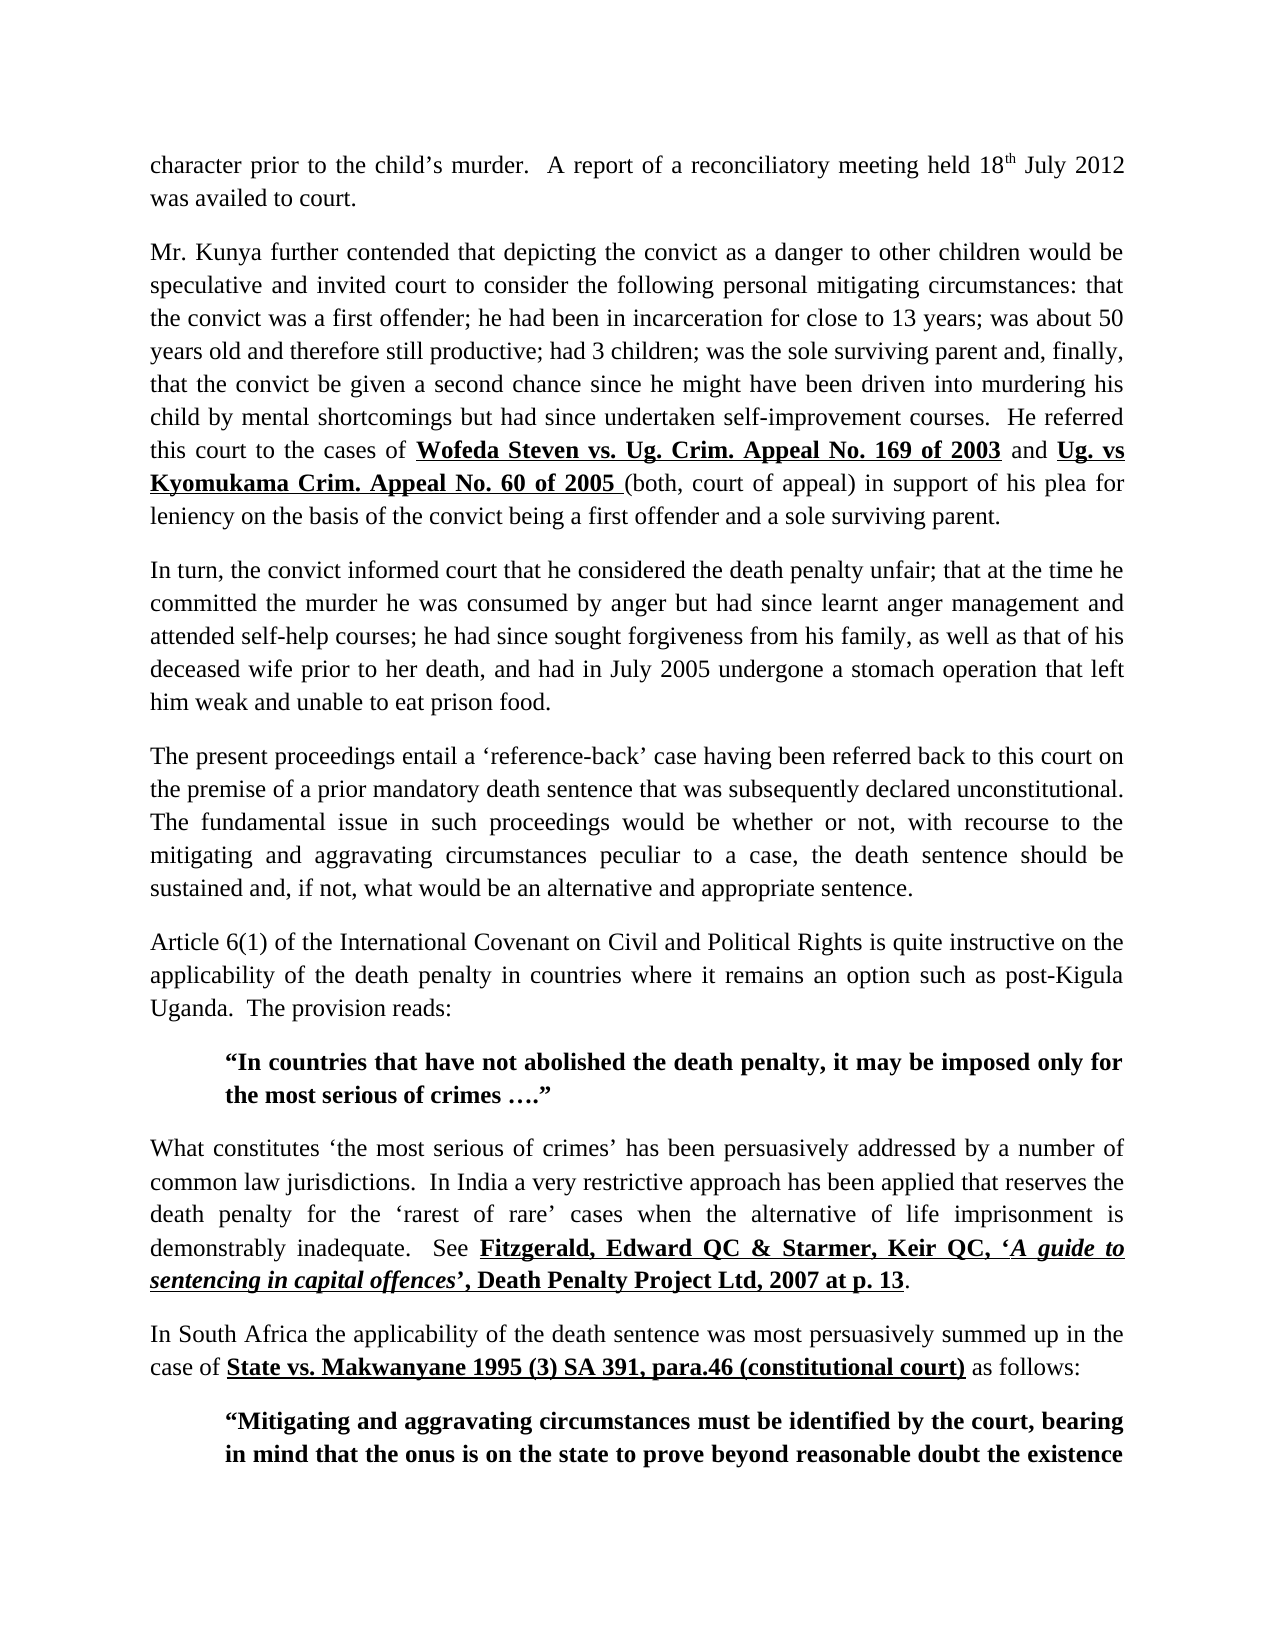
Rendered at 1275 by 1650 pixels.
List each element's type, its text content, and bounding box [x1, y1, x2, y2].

text “In countries that have not abolished the death penalty, it may be imposed only for the most serious of crimes ….” [225, 1047, 1125, 1108]
text Article 6(1) of the International Covenant on Civil and Political Rights is quite instructive on the applicability of the death penalty in countries where it remains an option such as post-Kigula Uganda. The provision reads: [150, 927, 1125, 1022]
text The present proceedings entail a ‘reference-back’ case having been referred back to this court on the premise of a prior mandatory death sentence that was subsequently declared unconstitutional. The fundamental issue in such proceedings would be whether or not, with recourse to the mitigating and aggravating circumstances peculiar to a case, the death sentence should be sustained and, if not, what would be an alternative and appropriate sentence. [150, 741, 1125, 902]
text In turn, the convict informed court that he considered the death penalty unfair; that at the time he committed the murder he was consumed by anger but had since learnt anger management and attended self-help courses; he had since sought forgiveness from his family, as well as that of his deceased wife prior to her death, and had in July 2005 undergone a stomach operation that left him weak and unable to eat prison food. [150, 555, 1125, 716]
text In South Africa the applicability of the death sentence was most persuasively summed up in the case of State vs. Makwanyane 1995 (3) SA 391, para.46 (constitutional court) as follows: [150, 1319, 1125, 1381]
text What constitutes ‘the most serious of crimes’ has been persuasively addressed by a number of common law jurisdictions. In India a very restrictive approach has been applied that reserves the death penalty for the ‘rarest of rare’ cases when the alternative of life imprisonment is demonstrably inadequate. See Fitzgerald, Edward QC & Starmer, Keir QC, ‘A guide to sentencing in capital offences’, Death Penalty Project Ltd, 2007 at p. 13. [150, 1133, 1125, 1294]
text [225, 1406, 1125, 1468]
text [150, 150, 1125, 212]
text Mr. Kunya further contended that depicting the convict as a danger to other children would be speculative and invited court to consider the following personal mitigating circumstances: that the convict was a first offender; he had been in incarceration for close to 13 years; was about 50 years old and therefore still productive; had 3 children; was the sole surviving parent and, finally, that the convict be given a second chance since he might have been driven into murdering his child by mental shortcomings but had since undertaken self-improvement courses. He referred this court to the cases of Wofeda Steven vs. Ug. Crim. Appeal No. 169 of 2003 and Ug. vs Kyomukama Crim. Appeal No. 60 of 2005 (both, court of appeal) in support of his plea for leniency on the basis of the convict being a first offender and a sole surviving parent. [150, 237, 1125, 530]
